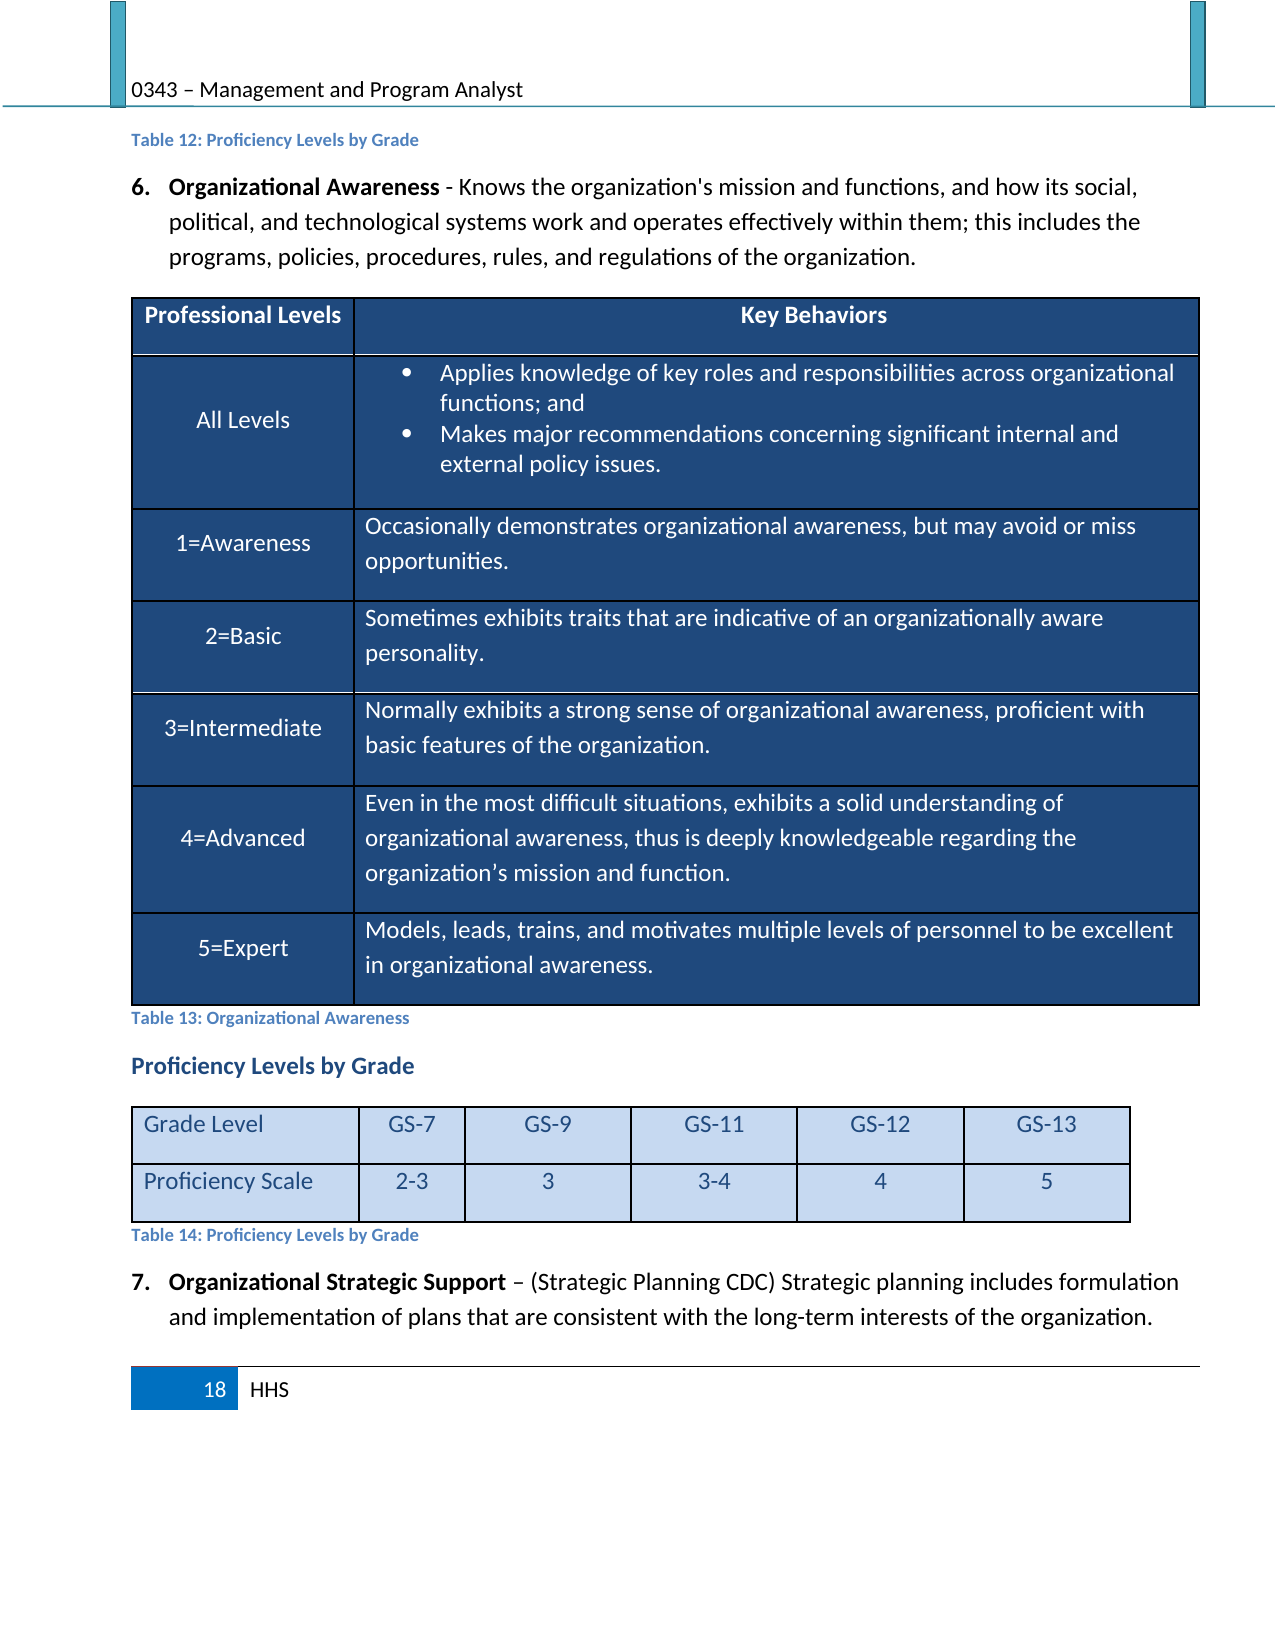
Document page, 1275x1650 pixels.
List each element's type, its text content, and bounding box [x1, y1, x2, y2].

table_header GS-11 [632, 1108, 796, 1163]
table_header Key Behaviors [355, 299, 1198, 354]
table_cell 2-3 [360, 1165, 464, 1221]
table_cell Sometimes exhibits traits that are indicative of an organizationally aware personality. [355, 602, 1198, 692]
table_header Grade Level [133, 1108, 358, 1163]
table_cell Applies knowledge of key roles and responsibilities across organizational functions; and Makes major recommendations concerning significant internal and external policy issues. [355, 357, 1198, 508]
table_header GS-7 [360, 1108, 464, 1163]
text Proficiency Levels by Grade [131, 1050, 1200, 1081]
table_header GS-9 [466, 1108, 630, 1163]
table_cell 5 [965, 1165, 1129, 1221]
table_cell 4=Advanced [133, 787, 353, 912]
table_cell 3=Intermediate [133, 695, 353, 785]
table_cell 4 [798, 1165, 963, 1221]
table_cell Models, leads, trains, and motivates multiple levels of personnel to be excellent in organizational awareness. [355, 914, 1198, 1004]
table_cell Even in the most difficult situations, exhibits a solid understanding of organizational awareness, thus is deeply knowledgeable regarding the organization’s mission and function. [355, 787, 1198, 912]
table_cell 3-4 [632, 1165, 796, 1221]
table_cell Proficiency Scale [133, 1165, 358, 1221]
table_cell 3 [466, 1165, 630, 1221]
table_cell 1=Awareness [133, 510, 353, 600]
table_cell 5=Expert [133, 914, 353, 1004]
table_header GS-12 [798, 1108, 963, 1163]
table_cell Normally exhibits a strong sense of organizational awareness, proficient with basic features of the organization. [355, 695, 1198, 785]
list Organizational Awareness - Knows the organization's mission and functions, and how its social, political, and technological systems work and operates effectively within them; this includes the programs, policies, procedures, rules, and regulations of the organization. [131, 171, 1200, 272]
table_header Professional Levels [133, 299, 353, 354]
table_cell All Levels [133, 357, 353, 508]
table_cell 2=Basic [133, 602, 353, 692]
table_header GS-13 [965, 1108, 1129, 1163]
list Organizational Strategic Support – (Strategic Planning CDC) Strategic planning includes formulation and implementation of plans that are consistent with the long-term interests of the organization. [131, 1266, 1200, 1332]
table_cell Occasionally demonstrates organizational awareness, but may avoid or miss opportunities. [355, 510, 1198, 600]
